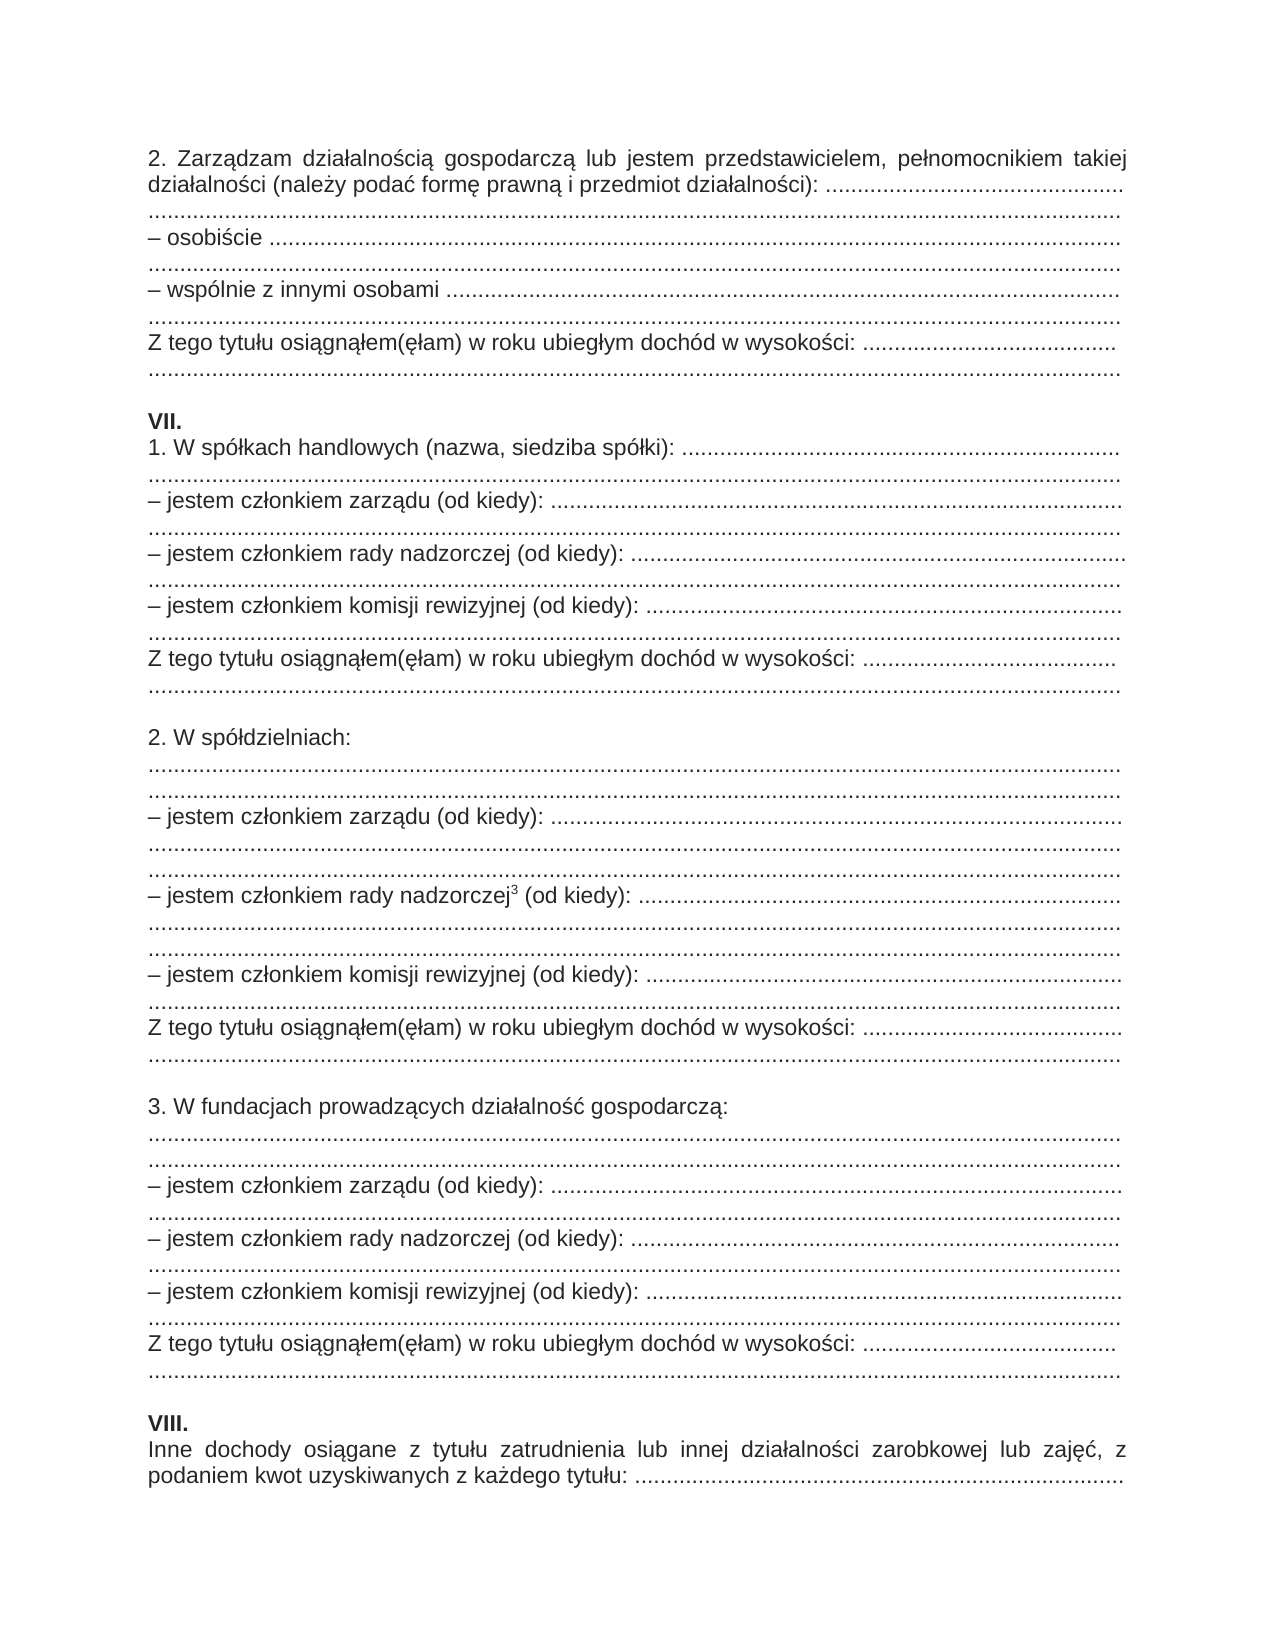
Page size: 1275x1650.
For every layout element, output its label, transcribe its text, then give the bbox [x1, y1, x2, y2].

text – osobiście ...................................................................................................................................... [148, 223, 1127, 250]
text – jestem członkiem komisji rewizyjnej (od kiedy): ........................................................................... [148, 1278, 1127, 1304]
text Z tego tytułu osiągnąłem(ęłam) w roku ubiegłym dochód w wysokości: ......................................... [148, 1014, 1127, 1041]
text Z tego tytułu osiągnąłem(ęłam) w roku ubiegłym dochód w wysokości: ........................................ [148, 329, 1127, 355]
text – wspólnie z innymi osobami .......................................................................................................... [148, 276, 1127, 303]
text 1. W spółkach handlowych (nazwa, siedziba spółki): ..................................................................... [148, 434, 1127, 461]
text Z tego tytułu osiągnąłem(ęłam) w roku ubiegłym dochód w wysokości: ........................................ [148, 645, 1127, 672]
text Z tego tytułu osiągnąłem(ęłam) w roku ubiegłym dochód w wysokości: ........................................ [148, 1330, 1127, 1357]
text 3. W fundacjach prowadzących działalność gospodarczą: [148, 1093, 1127, 1119]
text Inne dochody osiągane z tytułu zatrudnienia lub innej działalności zarobkowej lub zajęć, z podaniem kwot uzyskiwanych z każdego tytułu: ............................................................................. [148, 1436, 1127, 1488]
text – jestem członkiem zarządu (od kiedy): .......................................................................................... [148, 487, 1127, 513]
text VII. [148, 408, 1127, 434]
text – jestem członkiem rady nadzorczej (od kiedy): ............................................................................. [148, 1225, 1127, 1251]
text 2. Zarządzam działalnością gospodarczą lub jestem przedstawicielem, pełnomocnikiem takiej działalności (należy podać formę prawną i przedmiot działalności): ............................................... [148, 144, 1127, 197]
text – jestem członkiem komisji rewizyjnej (od kiedy): ........................................................................... [148, 592, 1127, 619]
text 2. W spółdzielniach: [148, 724, 1127, 751]
text – jestem członkiem zarządu (od kiedy): .......................................................................................... [148, 803, 1127, 830]
text – jestem członkiem rady nadzorczej3 (od kiedy): ............................................................................ [148, 882, 1127, 909]
text – jestem członkiem komisji rewizyjnej (od kiedy): ........................................................................... [148, 961, 1127, 988]
text – jestem członkiem rady nadzorczej (od kiedy): .............................................................................. [148, 540, 1127, 566]
text – jestem członkiem zarządu (od kiedy): .......................................................................................... [148, 1172, 1127, 1199]
text VIII. [148, 1409, 1127, 1436]
